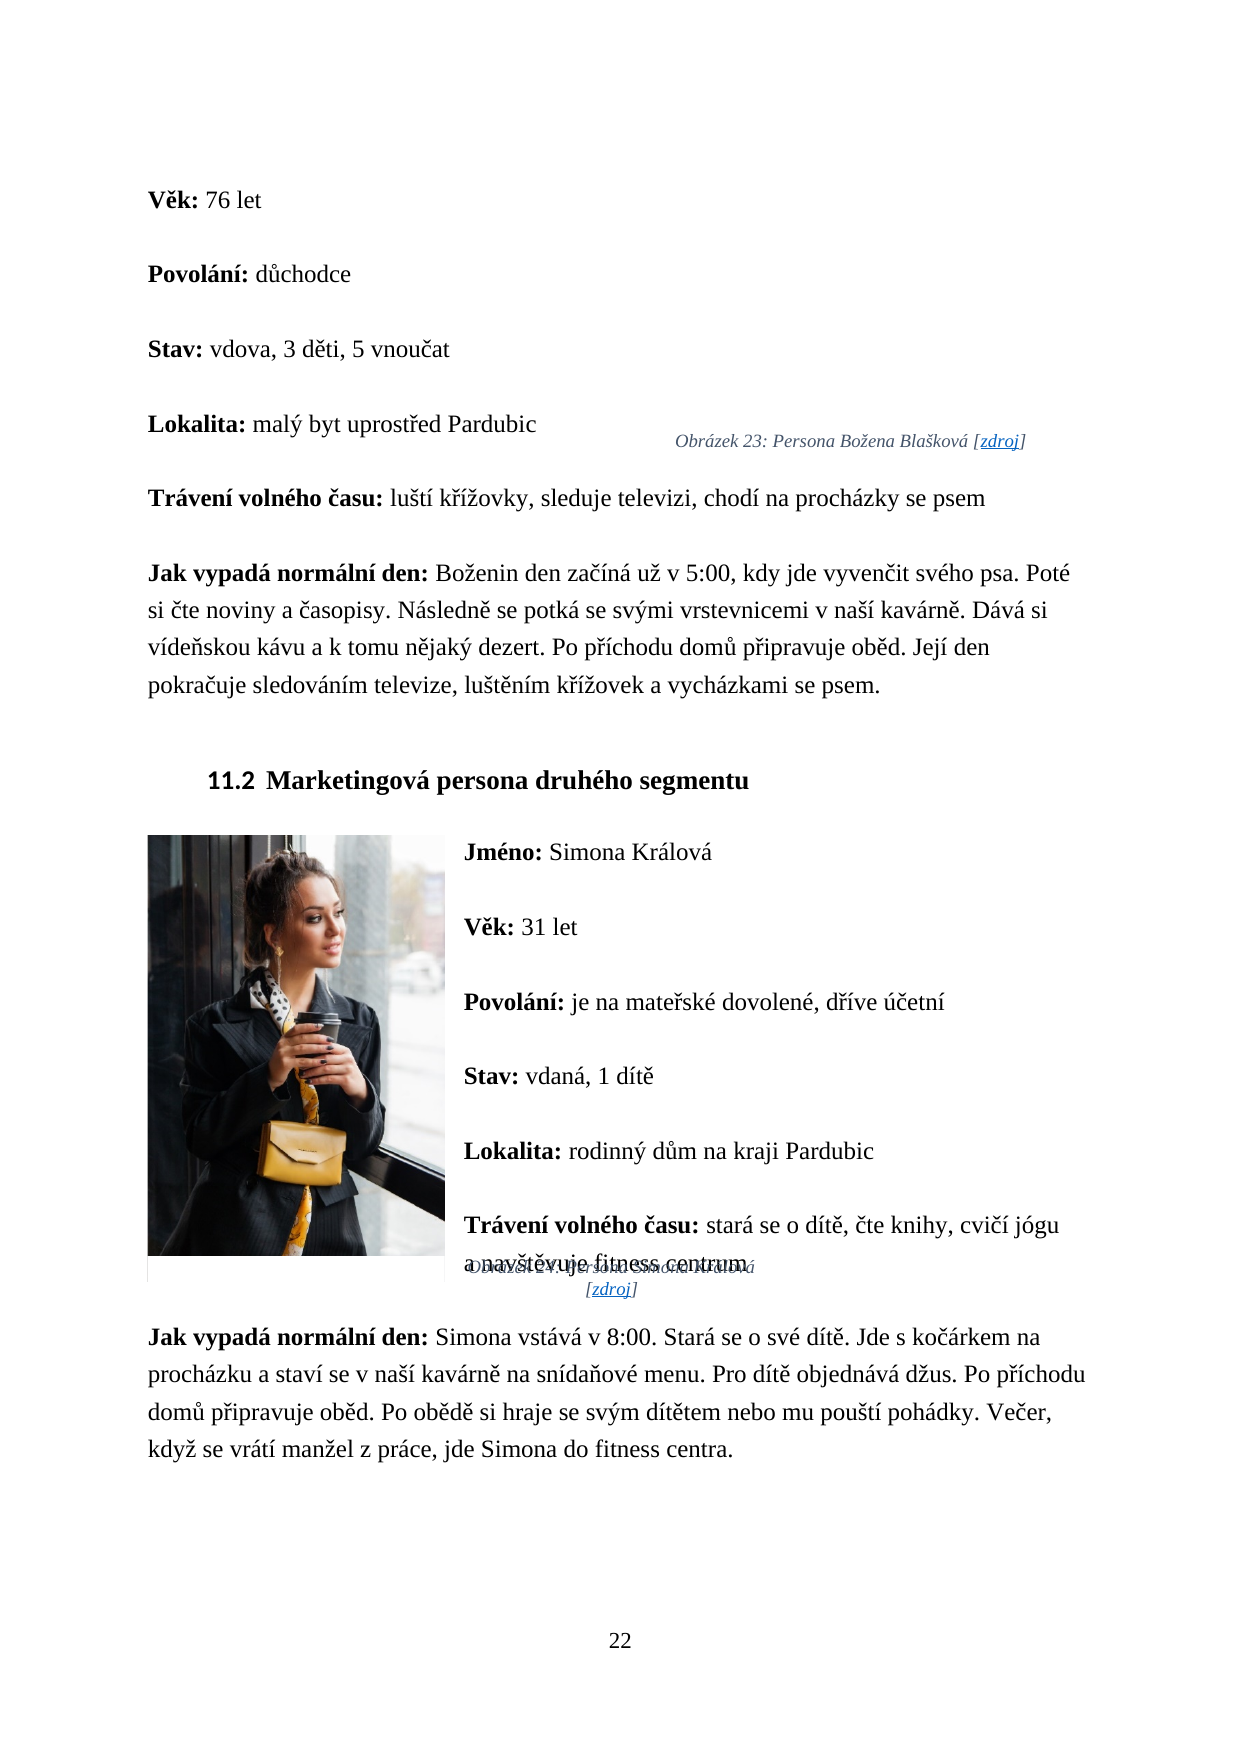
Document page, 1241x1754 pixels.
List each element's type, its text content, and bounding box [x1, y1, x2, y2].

text Trávení volného času: stará se o dítě, čte knihy, cvičí jógu a navštěvuje fitness centrum [445, 1210, 1093, 1276]
text Povolání: je na mateřské dovolené, dříve účetní [445, 987, 1093, 1015]
text Věk: 31 let [445, 912, 1093, 941]
text Jméno: Simona Králová [445, 837, 1093, 866]
text Věk: 76 let [148, 185, 1093, 214]
text Lokalita: rodinný dům na kraji Pardubic [445, 1136, 1093, 1164]
text Trávení volného času: luští křížovky, sleduje televizi, chodí na procházky se psem [148, 483, 1093, 512]
text Jak vypadá normální den: Simona vstává v 8:00. Stará se o své dítě. Jde s kočárkem na procházku a staví se v naší kavárně na snídaňové menu. Pro dítě objednává džus. Po příchodu domů připravuje oběd. Po obědě si hraje se svým dítětem nebo mu pouští pohádky. Večer, když se vrátí manžel z práce, jde Simona do fitness centra. [148, 1322, 1093, 1463]
text Marketingová persona druhého segmentu [207, 763, 1093, 796]
picture [147, 835, 445, 1256]
text Jak vypadá normální den: Boženin den začíná už v 5:00, kdy jde vyvenčit svého psa. Poté si čte noviny a časopisy. Následně se potká se svými vrstevnicemi v naší kavárně. Dává si vídeňskou kávu a k tomu nějaký dezert. Po příchodu domů připravuje oběd. Její den pokračuje sledováním televize, luštěním křížovek a vycházkami se psem. [148, 558, 1093, 698]
text Stav: vdaná, 1 dítě [445, 1061, 1093, 1090]
text Lokalita: malý byt uprostřed Pardubic [148, 409, 1093, 437]
text Stav: vdova, 3 děti, 5 vnoučat [148, 334, 1093, 363]
text Povolání: důchodce [148, 259, 1093, 288]
